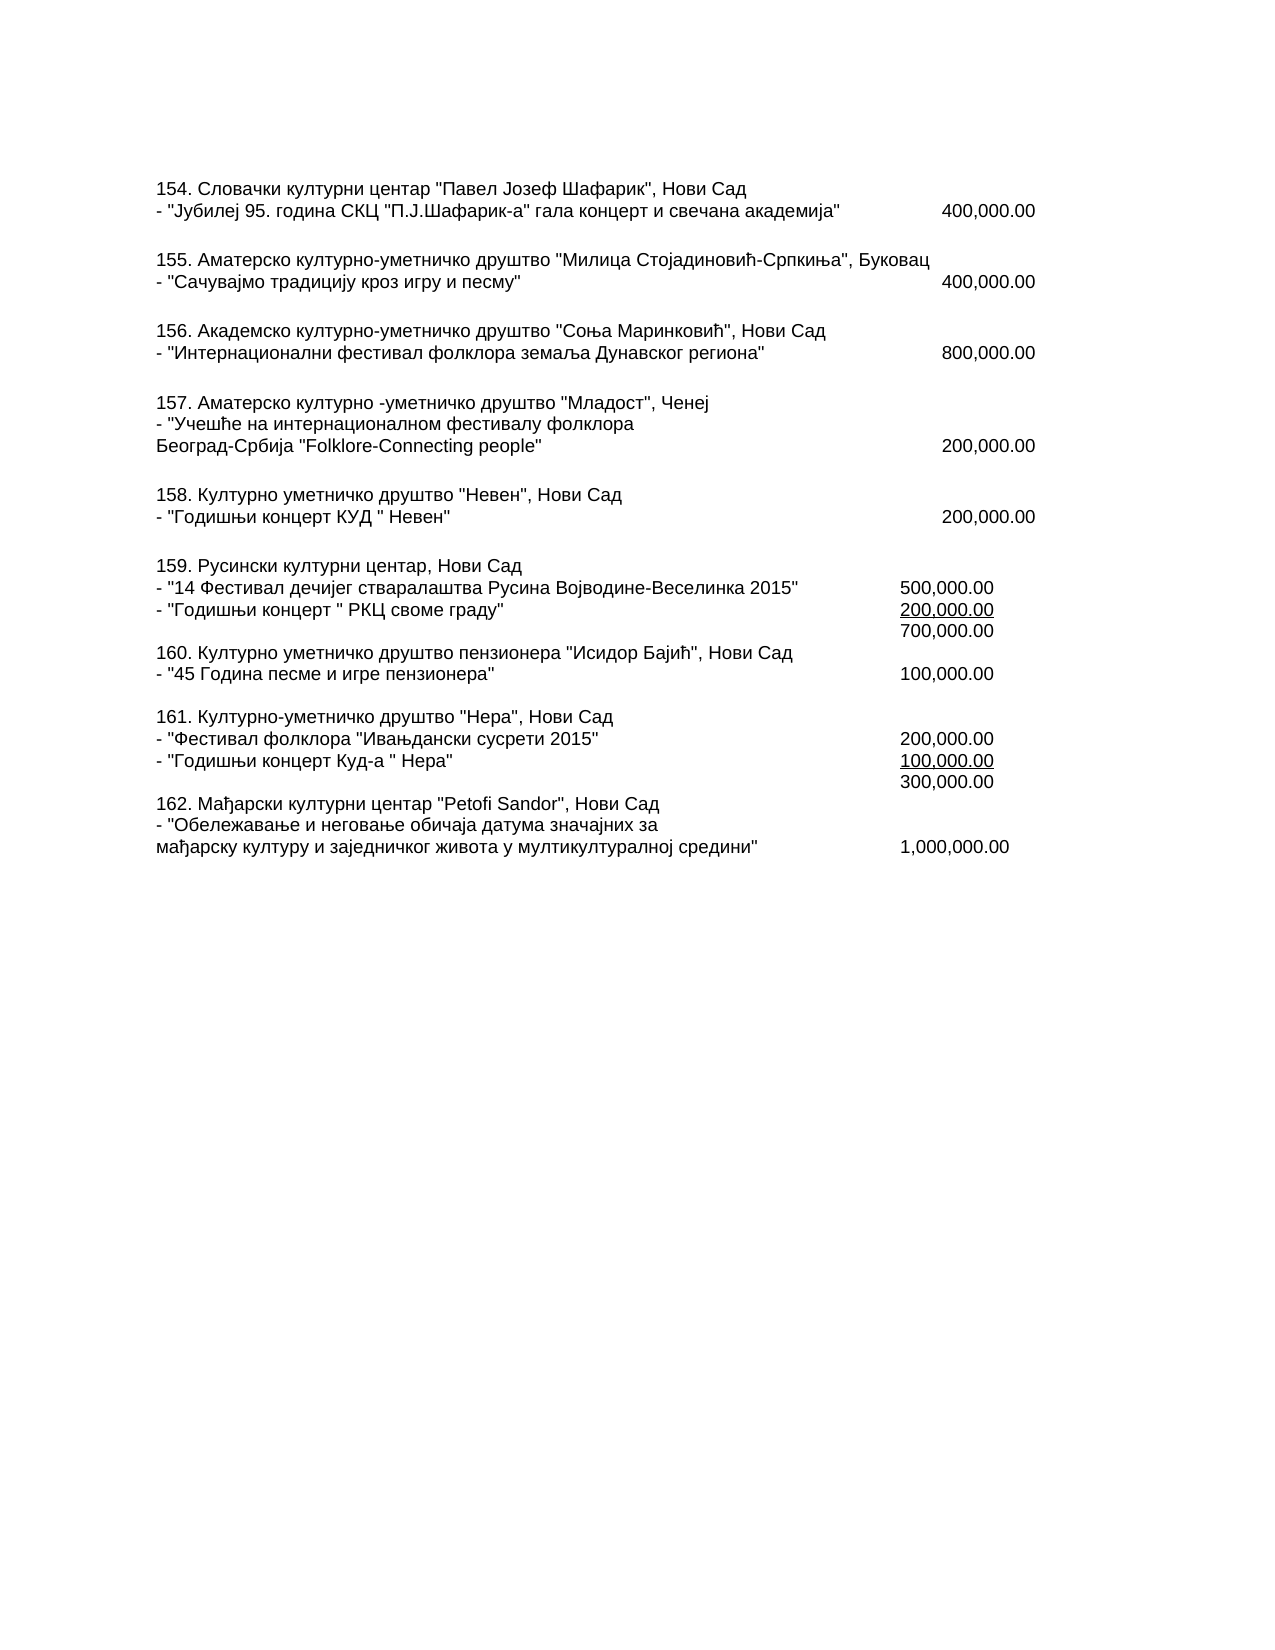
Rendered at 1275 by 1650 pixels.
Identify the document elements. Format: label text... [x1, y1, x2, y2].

text 300,000.00 [156, 771, 1125, 792]
text - "Годишњи концерт Куд-а " Нера" 100,000.00 [156, 749, 1125, 771]
text - "Обележавање и неговање обичаја датума значајних за [156, 814, 1125, 836]
text 161. Културно-уметничко друштво "Нера", Нови Сад [156, 706, 1125, 728]
text 155. Аматерско културно-уметничко друштво "Милица Стојадиновић-Српкиња", Буковац [156, 249, 1125, 271]
text - "Јубилеј 95. година СКЦ "П.Ј.Шафарик-а" гала концерт и свечана академија" 400,000.00 [156, 199, 1125, 221]
text 700,000.00 [156, 620, 1125, 642]
text - "Годишњи концерт " РКЦ своме граду" 200,000.00 [156, 598, 1125, 620]
text - "Сачувајмо традицију кроз игру и песму" 400,000.00 [156, 271, 1125, 292]
text - "Фестивал фолклора "Ивањдански сусрети 2015" 200,000.00 [156, 728, 1125, 749]
text Београд-Србија "Folklore-Connecting people" 200,000.00 [156, 434, 1125, 456]
text - "45 Година песме и игре пензионера" 100,000.00 [156, 663, 1125, 685]
text 156. Академско културно-уметничко друштво "Соња Маринковић", Нови Сад [156, 320, 1125, 342]
text - "Годишњи концерт КУД " Невен" 200,000.00 [156, 506, 1125, 527]
text - "Интернационални фестивал фолклора земаља Дунавског региона" 800,000.00 [156, 342, 1125, 363]
text 159. Русински културни центар, Нови Сад [156, 555, 1125, 577]
text 157. Аматерско културно -уметничко друштво "Младост", Ченеј [156, 391, 1125, 413]
text - "Учешће на интернационалном фестивалу фолклора [156, 413, 1125, 434]
text 158. Културно уметничко друштво "Невен", Нови Сад [156, 484, 1125, 506]
text 160. Културно уметничко друштво пензионера "Исидор Бајић", Нови Сад [156, 642, 1125, 663]
text - "14 Фестивал дечијег стваралаштва Русина Војводине-Веселинка 2015" 500,000.00 [156, 577, 1125, 598]
text 154. Словачки културни центар "Павел Јозеф Шафарик", Нови Сад [156, 178, 1125, 199]
text 162. Мађарски културни центар "Petofi Sandor", Нови Сад [156, 792, 1125, 814]
text мађарску културу и заједничког живота у мултикултуралној средини" 1,000,000.00 [156, 836, 1125, 857]
